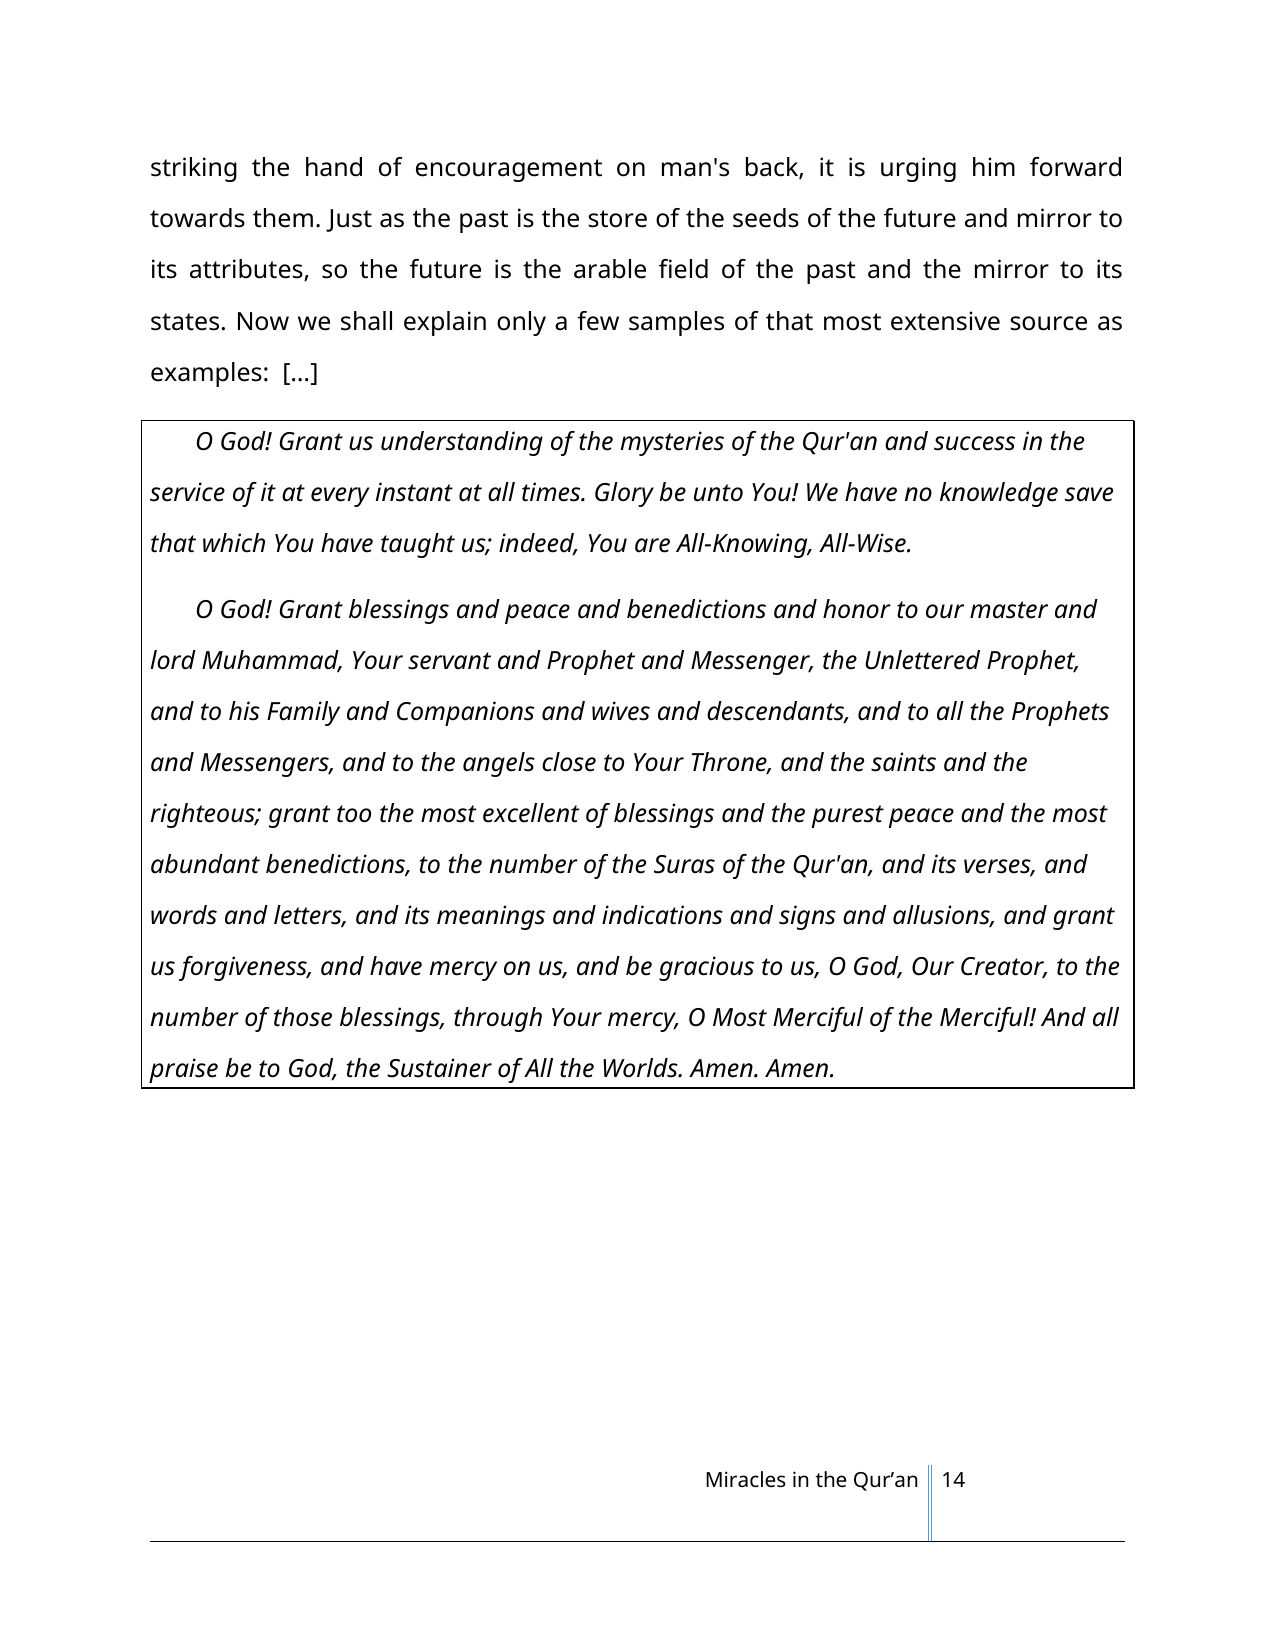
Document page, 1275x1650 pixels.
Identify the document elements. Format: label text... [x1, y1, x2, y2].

text O God! Grant blessings and peace and benedictions and honor to our master and lord Muhammad, Your servant and Prophet and Messenger, the Unlettered Prophet, and to his Family and Companions and wives and descendants, and to all the Prophets and Messengers, and to the angels close to Your Throne, and the saints and the righteous; grant too the most excellent of blessings and the purest peace and the most abundant benedictions, to the number of the Suras of the Qur'an, and its verses, and words and letters, and its meanings and indications and signs and allusions, and grant us forgiveness, and have mercy on us, and be gracious to us, O God, Our Creator, to the number of those blessings, through Your mercy, O Most Merciful of the Merciful! And all praise be to God, the Sustainer of All the Worlds. Amen. Amen. [142, 588, 1133, 1087]
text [150, 150, 1125, 388]
text O God! Grant us understanding of the mysteries of the Qur'an and success in the service of it at every instant at all times. Glory be unto You! We have no knowledge save that which You have taught us; indeed, You are All-Knowing, All-Wise. [142, 421, 1133, 559]
